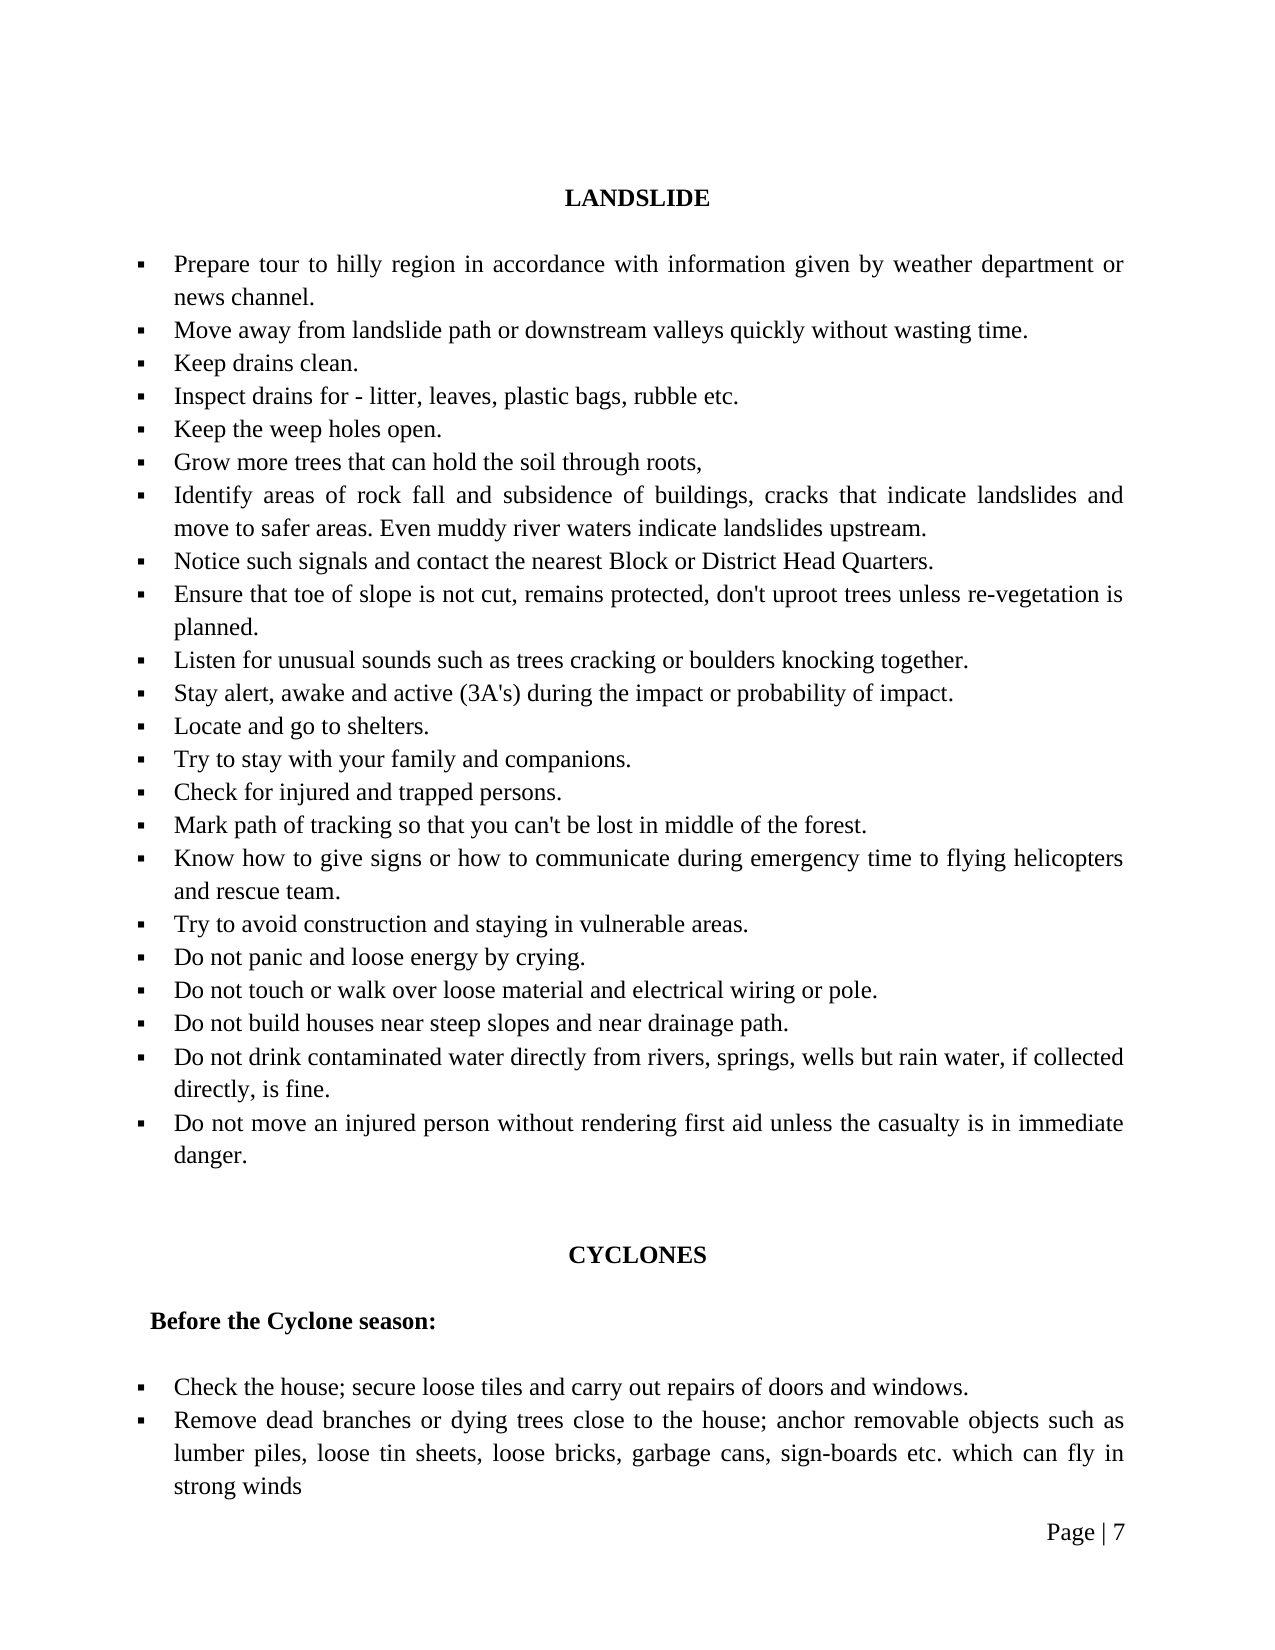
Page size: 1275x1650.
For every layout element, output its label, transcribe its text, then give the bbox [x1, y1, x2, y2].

text Before the Cyclone season: [150, 1306, 1125, 1334]
list Grow more trees that can hold the soil through roots, [136, 447, 1125, 476]
list Prepare tour to hilly region in accordance with information given by weather department or news channel. [136, 249, 1125, 311]
list Keep the weep holes open. [136, 414, 1125, 443]
list Notice such signals and contact the nearest Block or District Head Quarters. [136, 546, 1125, 575]
list Identify areas of rock fall and subsidence of buildings, cracks that indicate landslides and move to safer areas. Even muddy river waters indicate landslides upstream. [136, 480, 1125, 542]
list Listen for unusual sounds such as trees cracking or boulders knocking together. [136, 645, 1125, 674]
list Inspect drains for - litter, leaves, plastic bags, rubble etc. [136, 381, 1125, 410]
list Do not drink contaminated water directly from rivers, springs, wells but rain water, if collected directly, is fine. [136, 1042, 1125, 1103]
list Stay alert, awake and active (3A's) during the impact or probability of impact. [136, 678, 1125, 707]
list Do not touch or walk over loose material and electrical wiring or pole. [136, 976, 1125, 1004]
list Ensure that toe of slope is not cut, remains protected, don't uproot trees unless re-vegetation is planned. [136, 579, 1125, 641]
list Check the house; secure loose tiles and carry out repairs of doors and windows. [136, 1372, 1125, 1401]
list Locate and go to shelters. [136, 711, 1125, 740]
text CYCLONES [150, 1240, 1125, 1268]
list Try to avoid construction and staying in vulnerable areas. [136, 909, 1125, 938]
list Check for injured and trapped persons. [136, 777, 1125, 806]
list Move away from landslide path or downstream valleys quickly without wasting time. [136, 315, 1125, 344]
list Try to stay with your family and companions. [136, 744, 1125, 773]
list Know how to give signs or how to communicate during emergency time to flying helicopters and rescue team. [136, 843, 1125, 905]
list Keep drains clean. [136, 348, 1125, 377]
list Do not panic and loose energy by crying. [136, 942, 1125, 971]
list Remove dead branches or dying trees close to the house; anchor removable objects such as lumber piles, loose tin sheets, loose bricks, garbage cans, sign-boards etc. which can fly in strong winds [136, 1405, 1125, 1499]
list Mark path of tracking so that you can't be lost in middle of the forest. [136, 810, 1125, 839]
list Do not build houses near steep slopes and near drainage path. [136, 1008, 1125, 1037]
text LANDSLIDE [150, 183, 1125, 212]
list Do not move an injured person without rendering first aid unless the casualty is in immediate danger. [136, 1108, 1125, 1169]
